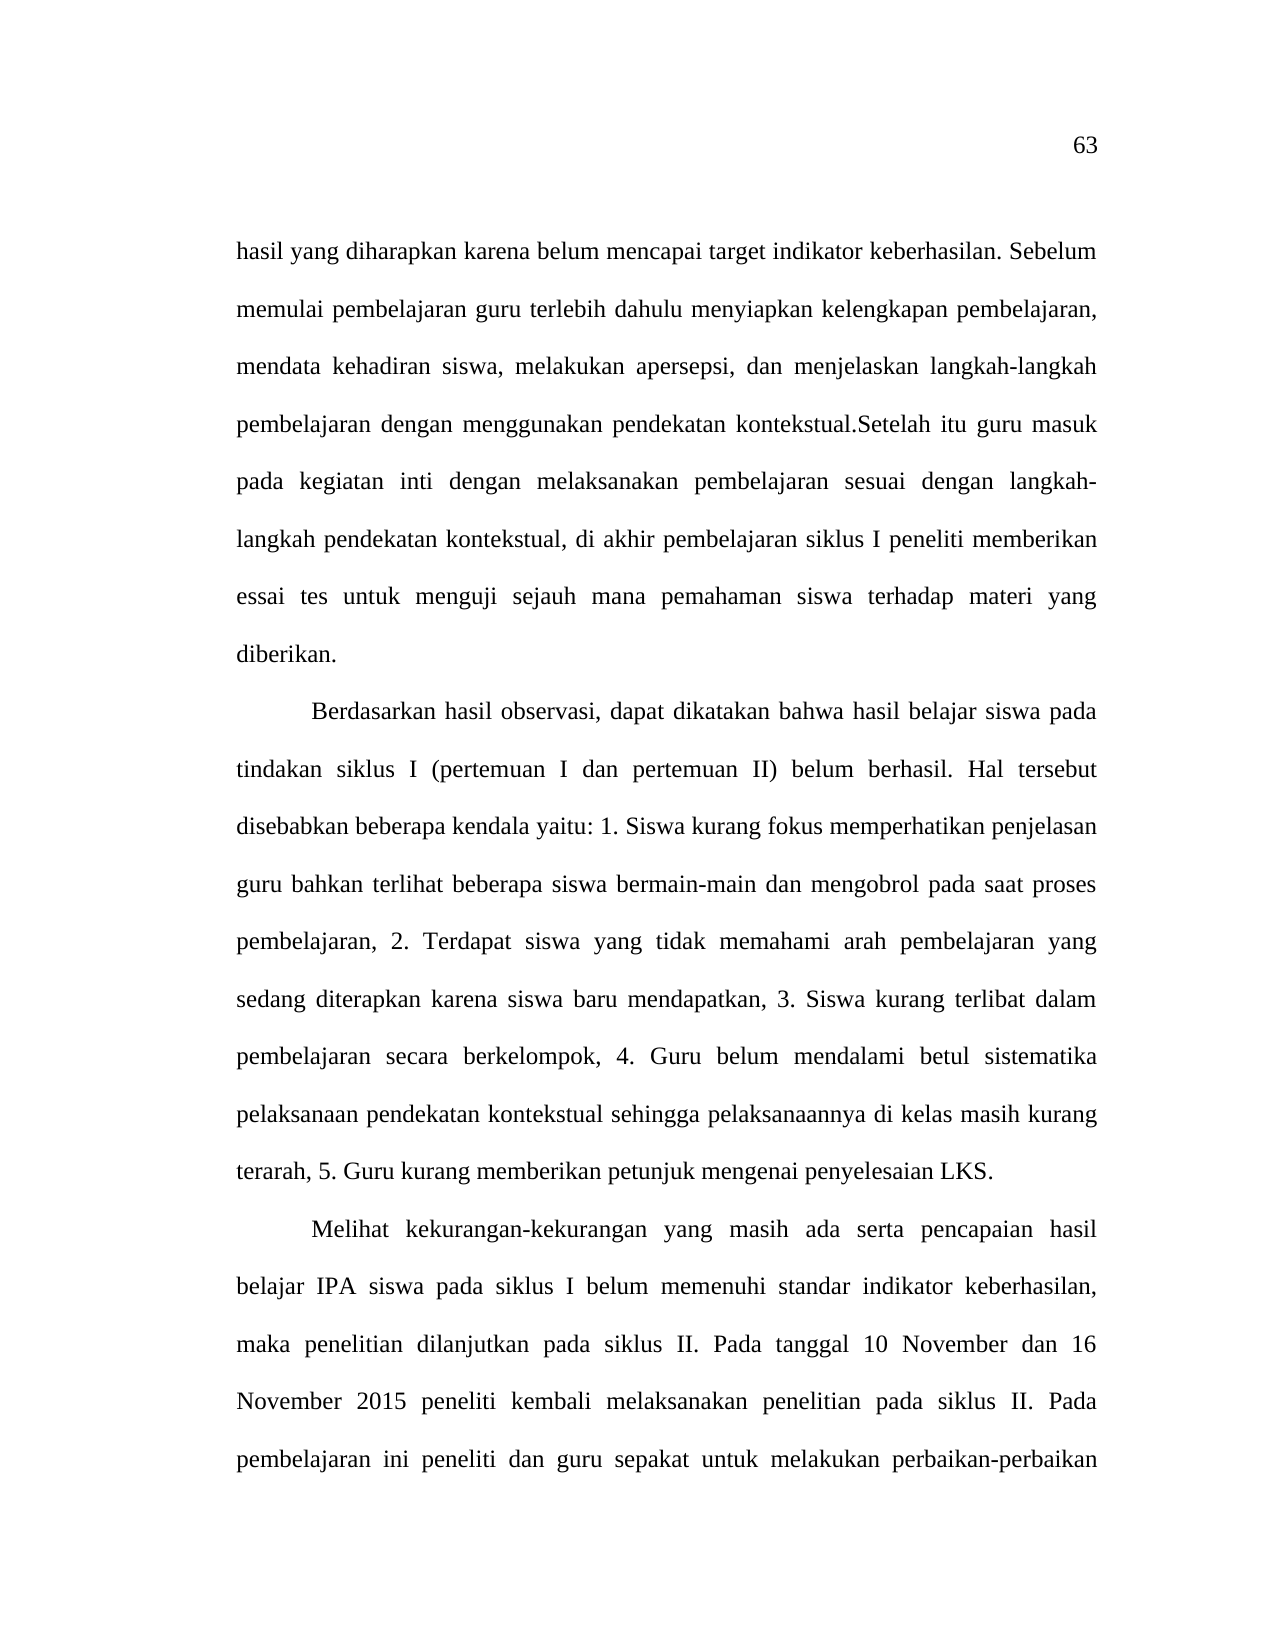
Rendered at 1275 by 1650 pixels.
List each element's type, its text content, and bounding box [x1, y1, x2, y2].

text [236, 236, 1098, 667]
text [236, 1214, 1098, 1472]
text Berdasarkan hasil observasi, dapat dikatakan bahwa hasil belajar siswa pada tindakan siklus I (pertemuan I dan pertemuan II) belum berhasil. Hal tersebut disebabkan beberapa kendala yaitu: 1. Siswa kurang fokus memperhatikan penjelasan guru bahkan terlihat beberapa siswa bermain-main dan mengobrol pada saat proses pembelajaran, 2. Terdapat siswa yang tidak memahami arah pembelajaran yang sedang diterapkan karena siswa baru mendapatkan, 3. Siswa kurang terlibat dalam pembelajaran secara berkelompok, 4. Guru belum mendalami betul sistematika pelaksanaan pendekatan kontekstual sehingga pelaksanaannya di kelas masih kurang terarah, 5. Guru kurang memberikan petunjuk mengenai penyelesaian LKS. [236, 696, 1098, 1185]
